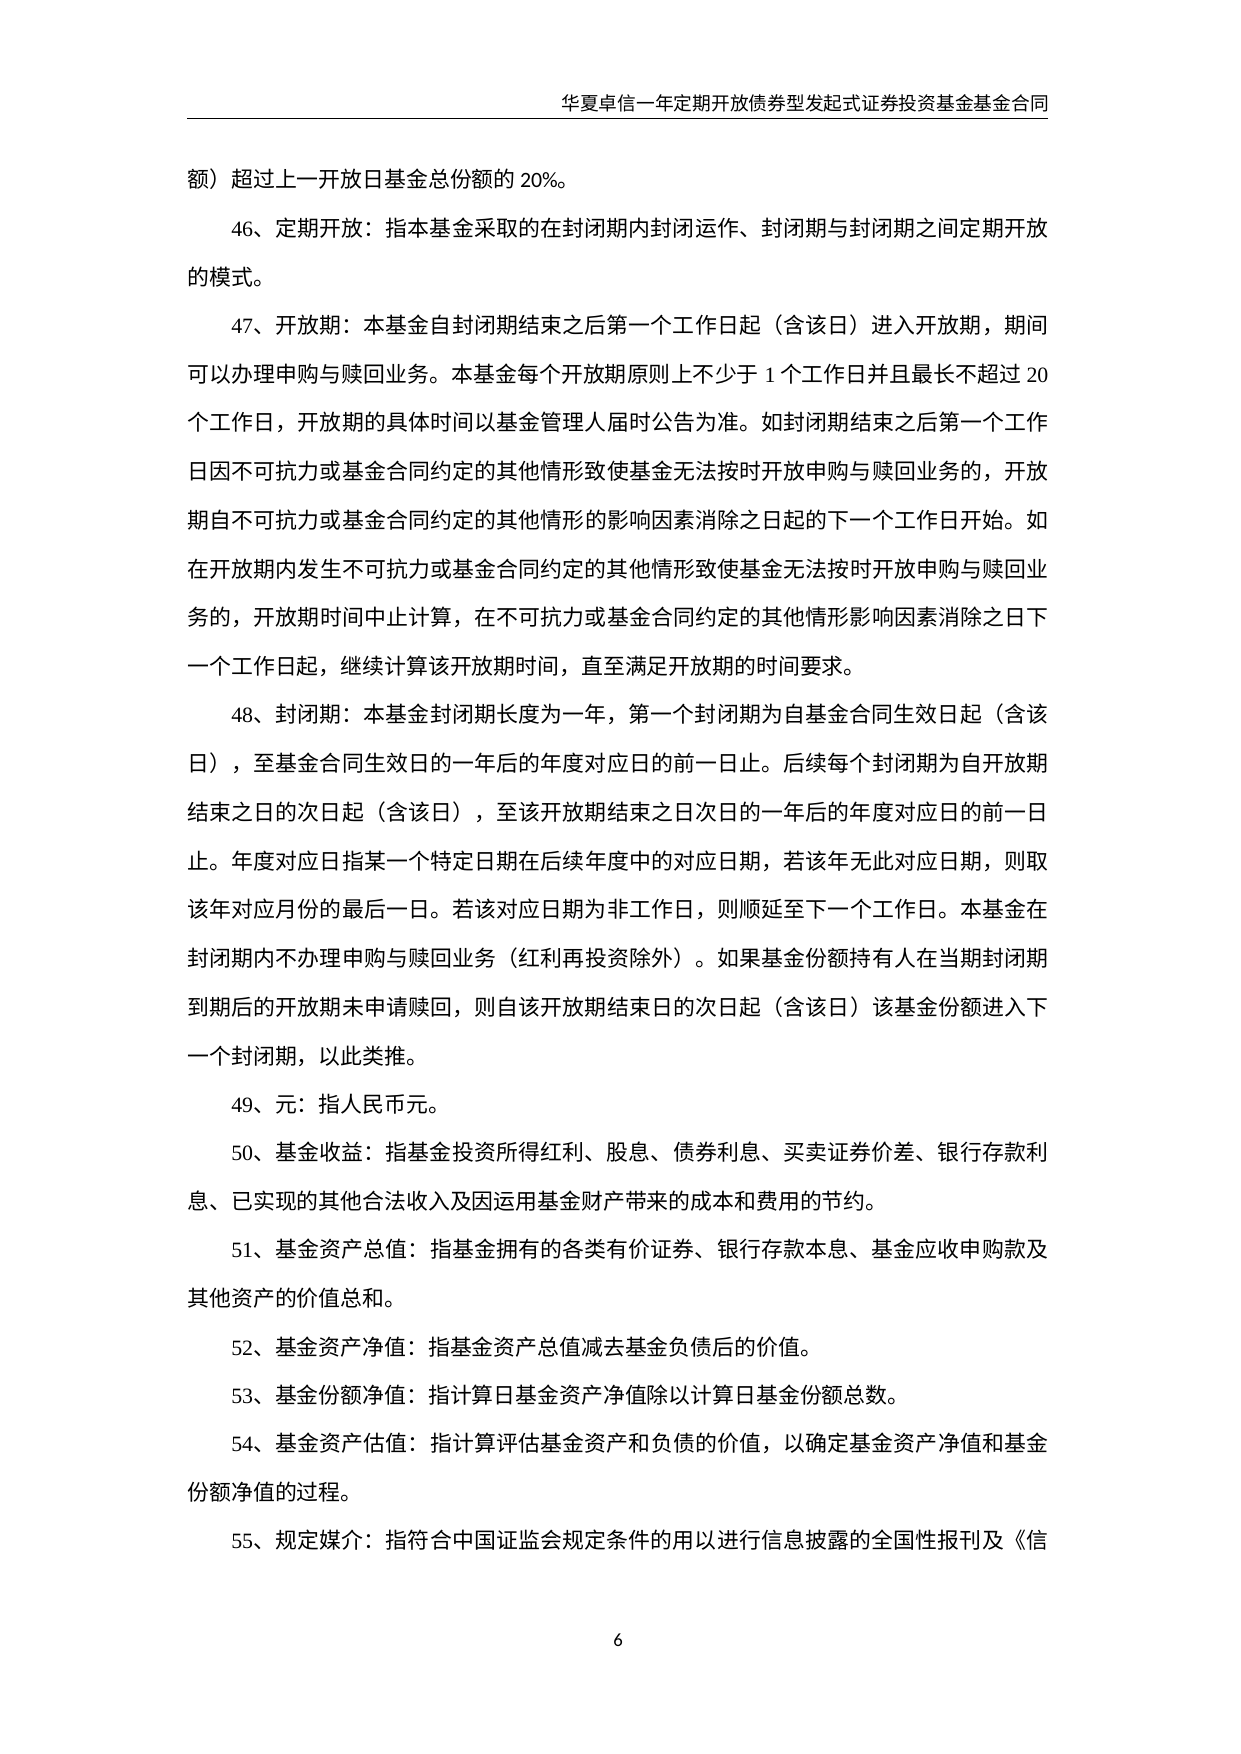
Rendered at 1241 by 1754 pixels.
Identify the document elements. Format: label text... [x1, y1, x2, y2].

text 46、定期开放：指本基金采取的在封闭期内封闭运作、封闭期与封闭期之间定期开放的模式。 [187, 210, 1048, 292]
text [187, 1523, 1048, 1555]
text 52、基金资产净值：指基金资产总值减去基金负债后的价值。 [187, 1329, 1048, 1362]
text 50、基金收益：指基金投资所得红利、股息、债券利息、买卖证券价差、银行存款利息、已实现的其他合法收入及因运用基金财产带来的成本和费用的节约。 [187, 1135, 1048, 1216]
text 51、基金资产总值：指基金拥有的各类有价证券、银行存款本息、基金应收申购款及其他资产的价值总和。 [187, 1232, 1048, 1313]
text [187, 162, 1048, 194]
text 53、基金份额净值：指计算日基金资产净值除以计算日基金份额总数。 [187, 1377, 1048, 1410]
text 49、元：指人民币元。 [187, 1087, 1048, 1119]
text 54、基金资产估值：指计算评估基金资产和负债的价值，以确定基金资产净值和基金份额净值的过程。 [187, 1426, 1048, 1507]
text 48、封闭期：本基金封闭期长度为一年，第一个封闭期为自基金合同生效日起（含该日），至基金合同生效日的一年后的年度对应日的前一日止。后续每个封闭期为自开放期结束之日的次日起（含该日），至该开放期结束之日次日的一年后的年度对应日的前一日止。年度对应日指某一个特定日期在后续年度中的对应日期，若该年无此对应日期，则取该年对应月份的最后一日。若该对应日期为非工作日，则顺延至下一个工作日。本基金在封闭期内不办理申购与赎回业务（红利再投资除外）。如果基金份额持有人在当期封闭期到期后的开放期未申请赎回，则自该开放期结束日的次日起（含该日）该基金份额进入下一个封闭期，以此类推。 [187, 697, 1048, 1071]
text 47、开放期：本基金自封闭期结束之后第一个工作日起（含该日）进入开放期，期间可以办理申购与赎回业务。本基金每个开放期原则上不少于1个工作日并且最长不超过20个工作日，开放期的具体时间以基金管理人届时公告为准。如封闭期结束之后第一个工作日因不可抗力或基金合同约定的其他情形致使基金无法按时开放申购与赎回业务的，开放期自不可抗力或基金合同约定的其他情形的影响因素消除之日起的下一个工作日开始。如在开放期内发生不可抗力或基金合同约定的其他情形致使基金无法按时开放申购与赎回业务的，开放期时间中止计算，在不可抗力或基金合同约定的其他情形影响因素消除之日下一个工作日起，继续计算该开放期时间，直至满足开放期的时间要求。 [187, 307, 1048, 681]
